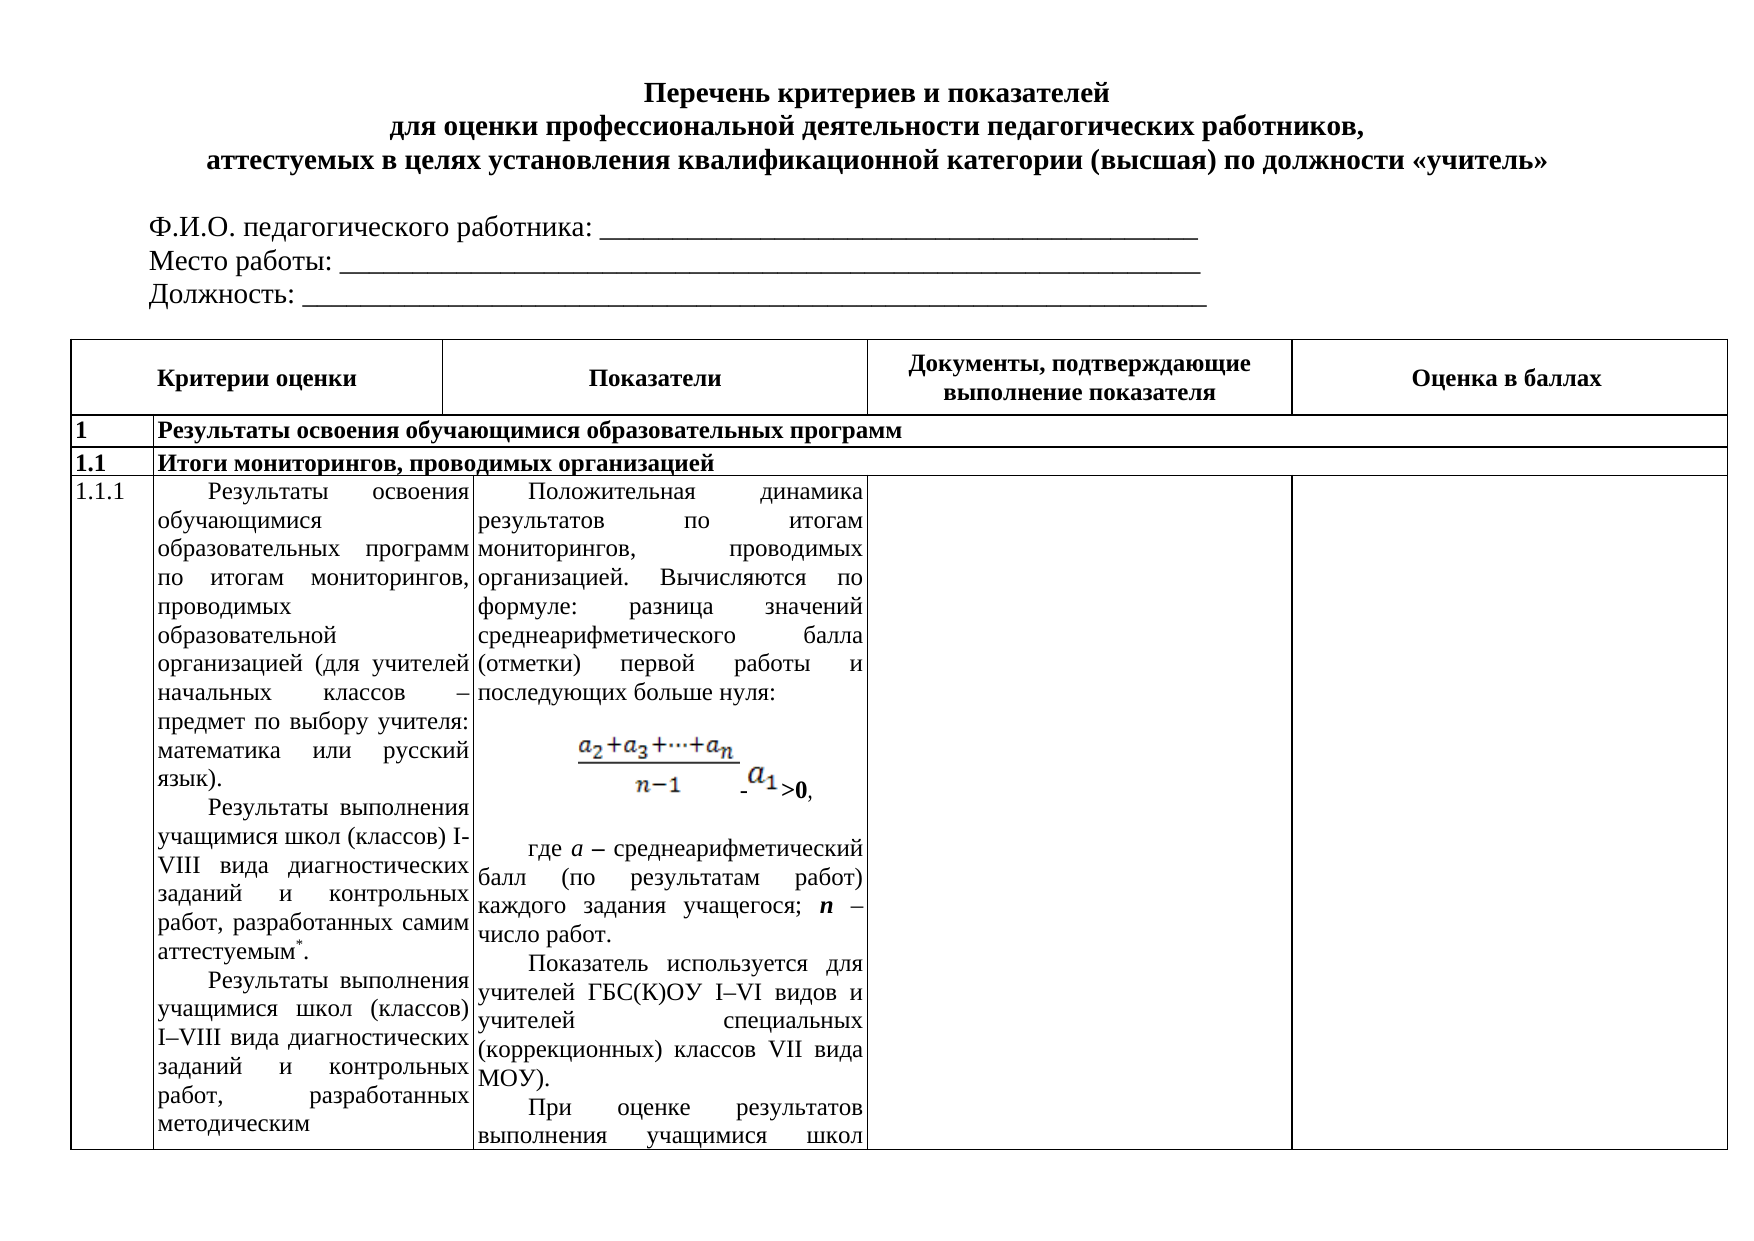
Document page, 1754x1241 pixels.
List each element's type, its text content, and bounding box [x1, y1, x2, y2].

text Ф.И.О. педагогического работника: _________________________________________ [75, 209, 1679, 243]
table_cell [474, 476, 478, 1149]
table_cell [1293, 476, 1727, 1149]
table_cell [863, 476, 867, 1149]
picture [578, 734, 740, 799]
table_header Документы, подтверждающие выполнение показателя [868, 340, 1291, 414]
table_header Критерии оценки [72, 340, 442, 414]
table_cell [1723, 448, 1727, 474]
text аттестуемых в целях установления квалификационной категории (высшая) по должности «учитель» [75, 142, 1679, 176]
table_cell 1 [72, 416, 153, 446]
table_cell [868, 476, 1291, 1149]
table_cell 1.1.1 [72, 476, 153, 1149]
table_cell Результаты освоения обучающимися образовательных программ [154, 416, 1727, 446]
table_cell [154, 476, 473, 1149]
text Перечень критериев и показателей [75, 75, 1679, 108]
text Место работы: ___________________________________________________________ [75, 243, 1679, 276]
text Должность: ______________________________________________________________ [75, 276, 1679, 310]
picture [747, 753, 781, 799]
table_header Оценка в баллах [1293, 340, 1727, 414]
table_header Показатели [443, 340, 867, 414]
text для оценки профессиональной деятельности педагогических работников, [75, 108, 1679, 142]
